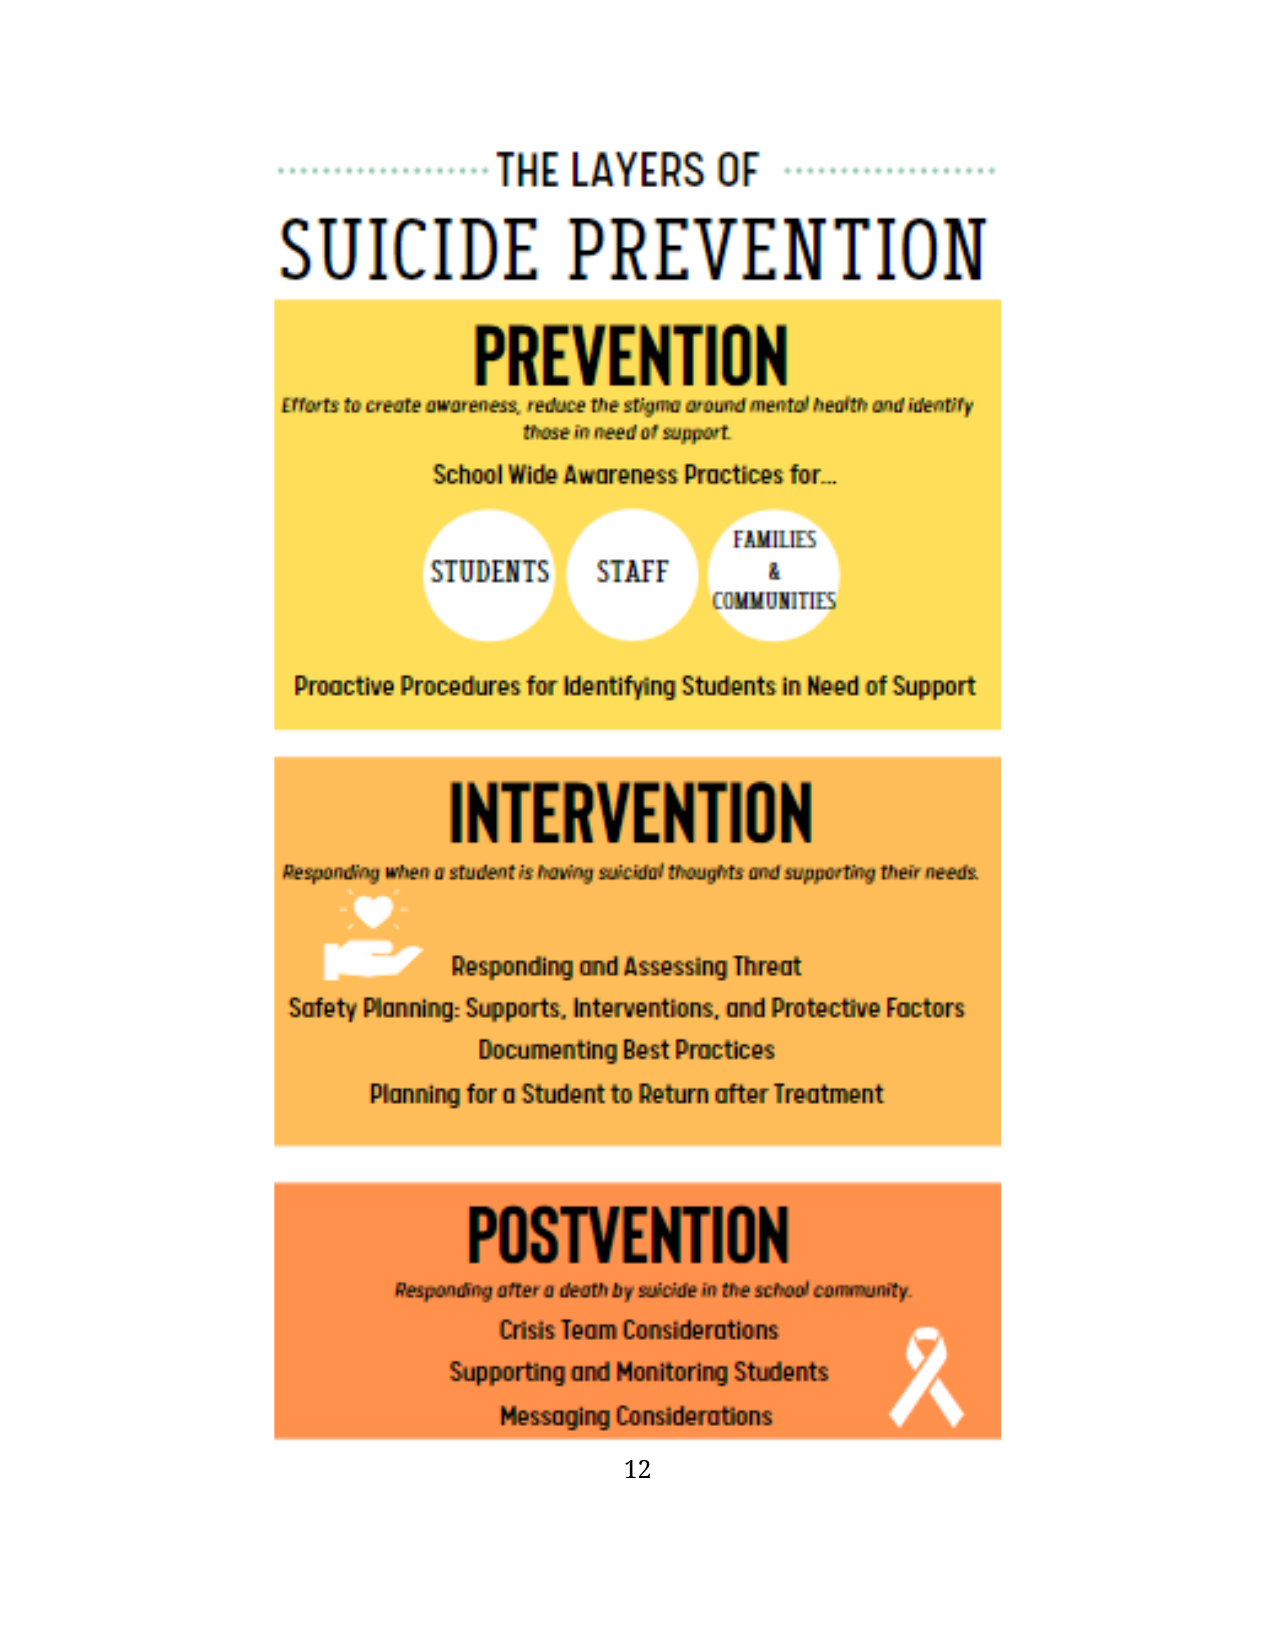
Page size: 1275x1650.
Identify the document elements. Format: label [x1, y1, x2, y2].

picture [274, 134, 1001, 1444]
